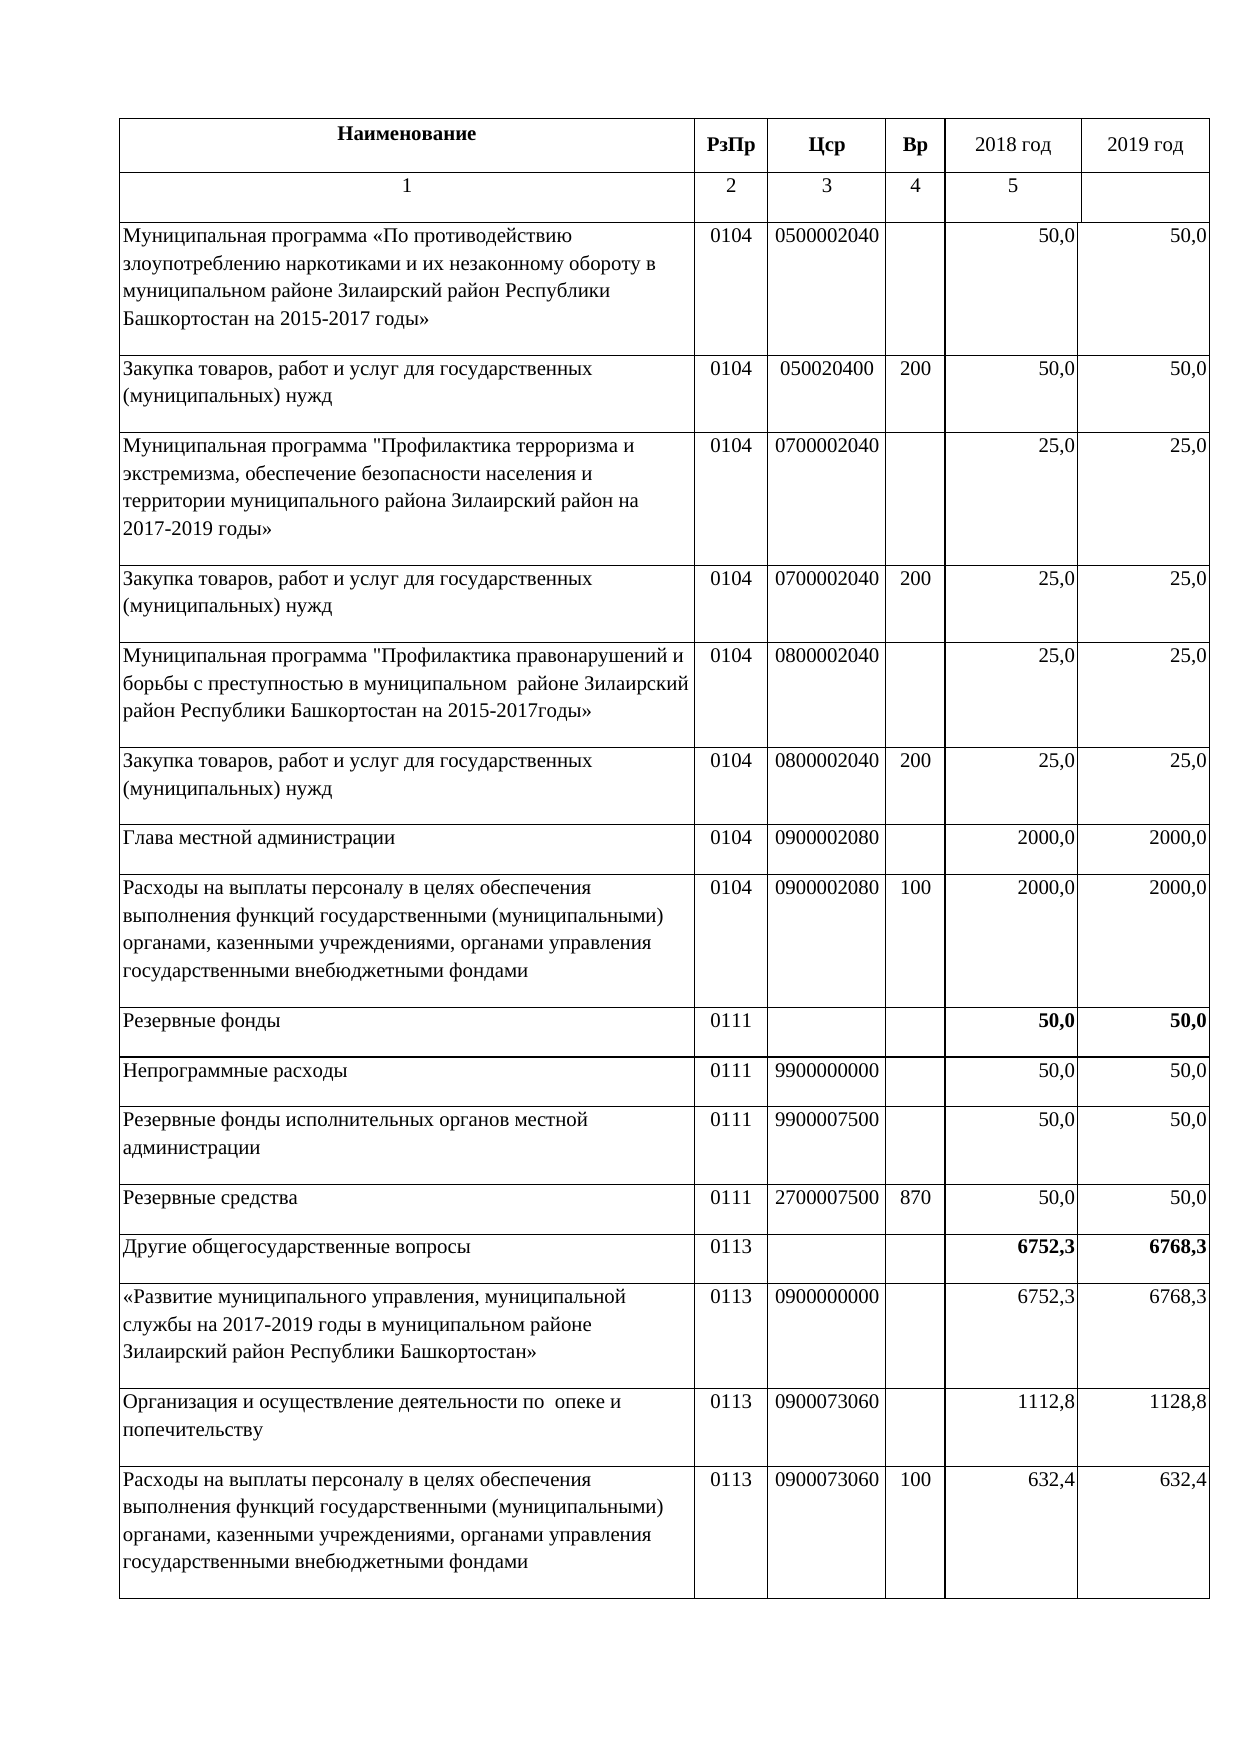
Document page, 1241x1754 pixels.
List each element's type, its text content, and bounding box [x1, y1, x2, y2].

table_cell 0900002080 [768, 825, 885, 874]
table_cell Резервные фонды [120, 1008, 694, 1056]
table_cell Муниципальная программа "Профилактика правонарушений и борьбы с преступностью в муниципальном районе Зилаирский район Республики Башкортостан на 2015-2017годы» [120, 643, 694, 747]
table_header 2018 год [946, 119, 1081, 172]
table_cell 25,0 [1078, 433, 1209, 564]
table_cell 1 [120, 173, 694, 222]
table_cell 25,0 [1078, 643, 1209, 747]
table_cell 25,0 [946, 643, 1077, 747]
table_cell 0104 [695, 748, 767, 824]
table_cell 0104 [695, 566, 767, 642]
table_cell 0900002080 [768, 875, 885, 1007]
table_cell Организация и осуществление деятельности по опеке и попечительству [120, 1389, 694, 1466]
table_cell 0800002040 [768, 748, 885, 824]
table_cell 200 [886, 566, 944, 642]
table_cell 200 [886, 748, 944, 824]
table_cell «Развитие муниципального управления, муниципальной службы на 2017-2019 годы в муниципальном районе Зилаирский район Республики Башкортостан» [120, 1284, 694, 1388]
table_cell 6768,3 [1078, 1284, 1209, 1388]
table_cell Непрограммные расходы [120, 1058, 694, 1106]
table_cell 25,0 [946, 433, 1077, 564]
table_cell 0113 [695, 1389, 767, 1466]
table_cell 100 [886, 1467, 944, 1598]
table_cell 0104 [695, 223, 767, 354]
table_cell Другие общегосударственные вопросы [120, 1235, 694, 1283]
table_cell [768, 1008, 885, 1056]
table_cell 0111 [695, 1107, 767, 1184]
table_header Наименование [120, 119, 694, 172]
table_cell 25,0 [1078, 566, 1209, 642]
table_cell 0900073060 [768, 1467, 885, 1598]
table_cell 0104 [695, 433, 767, 564]
table_cell 0104 [695, 875, 767, 1007]
table_cell Муниципальная программа "Профилактика терроризма и экстремизма, обеспечение безопасности населения и территории муниципального района Зилаирский район на 2017-2019 годы» [120, 433, 694, 564]
table_cell [886, 643, 944, 747]
table_cell 50,0 [1078, 356, 1209, 432]
table_cell 4 [886, 173, 944, 222]
table_header 2019 год [1082, 119, 1209, 172]
table_header Цcр [768, 119, 885, 172]
table_cell 100 [886, 875, 944, 1007]
table_cell Муниципальная программа «По противодействию злоупотреблению наркотиками и их незаконному обороту в муниципальном районе Зилаирский район Республики Башкортостан на 2015-2017 годы» [120, 223, 694, 354]
table_cell 2000,0 [946, 825, 1077, 874]
table_cell Закупка товаров, работ и услуг для государственных (муниципальных) нужд [120, 356, 694, 432]
table_cell [886, 1284, 944, 1388]
table_cell 25,0 [1078, 748, 1209, 824]
table_cell 0500002040 [768, 223, 885, 354]
table_cell 0700002040 [768, 433, 885, 564]
table_cell 2000,0 [1078, 875, 1209, 1007]
table_cell [768, 1235, 885, 1283]
table_cell [886, 1107, 944, 1184]
table_cell 0111 [695, 1008, 767, 1056]
table_cell 0111 [695, 1058, 767, 1106]
table_cell [886, 223, 944, 354]
table_cell 2700007500 [768, 1185, 885, 1233]
table_cell 1128,8 [1078, 1389, 1209, 1466]
table_cell 1112,8 [946, 1389, 1077, 1466]
table_cell 0104 [695, 356, 767, 432]
table_cell 50,0 [1078, 1008, 1209, 1056]
table_cell [886, 1058, 944, 1106]
table_cell 25,0 [946, 748, 1077, 824]
table_cell 25,0 [946, 566, 1077, 642]
table_cell 0104 [695, 643, 767, 747]
table_cell 0113 [695, 1235, 767, 1283]
table_cell 50,0 [1078, 1107, 1209, 1184]
table_cell 0104 [695, 825, 767, 874]
table_cell 0111 [695, 1185, 767, 1233]
table_cell 9900000000 [768, 1058, 885, 1106]
table_cell 870 [886, 1185, 944, 1233]
table_cell 2 [695, 173, 767, 222]
table_cell 50,0 [946, 1058, 1077, 1106]
table_cell 6752,3 [946, 1284, 1077, 1388]
table_cell 0700002040 [768, 566, 885, 642]
table_cell 0800002040 [768, 643, 885, 747]
table_cell 0113 [695, 1467, 767, 1598]
table_cell 2000,0 [1078, 825, 1209, 874]
table_cell [886, 1008, 944, 1056]
table_cell Закупка товаров, работ и услуг для государственных (муниципальных) нужд [120, 566, 694, 642]
table_cell Закупка товаров, работ и услуг для государственных (муниципальных) нужд [120, 748, 694, 824]
table_cell 50,0 [1078, 1185, 1209, 1233]
table_cell 50,0 [1078, 223, 1209, 354]
table_cell [1082, 173, 1209, 222]
table_cell Резервные фонды исполнительных органов местной администрации [120, 1107, 694, 1184]
table_cell 50,0 [946, 1185, 1077, 1233]
table_cell 50,0 [1078, 1058, 1209, 1106]
table_cell 0113 [695, 1284, 767, 1388]
table_cell 0900000000 [768, 1284, 885, 1388]
table_header Вр [886, 119, 944, 172]
table_cell 6768,3 [1078, 1235, 1209, 1283]
table_cell 50,0 [946, 356, 1077, 432]
table_cell [886, 1235, 944, 1283]
table_cell 50,0 [946, 1008, 1077, 1056]
table_cell 200 [886, 356, 944, 432]
table_header РзПр [695, 119, 767, 172]
table_cell 9900007500 [768, 1107, 885, 1184]
table_cell [886, 433, 944, 564]
table_cell 50,0 [946, 223, 1077, 354]
table_cell 5 [946, 173, 1081, 222]
table_cell 6752,3 [946, 1235, 1077, 1283]
table_cell 050020400 [768, 356, 885, 432]
table_cell 0900073060 [768, 1389, 885, 1466]
table_cell 50,0 [946, 1107, 1077, 1184]
table_cell 2000,0 [946, 875, 1077, 1007]
table_cell 632,4 [1078, 1467, 1209, 1598]
table_cell [886, 1389, 944, 1466]
table_cell 632,4 [946, 1467, 1077, 1598]
table_cell Глава местной администрации [120, 825, 694, 874]
table_cell 3 [768, 173, 885, 222]
table_cell Резервные средства [120, 1185, 694, 1233]
table_cell [886, 825, 944, 874]
